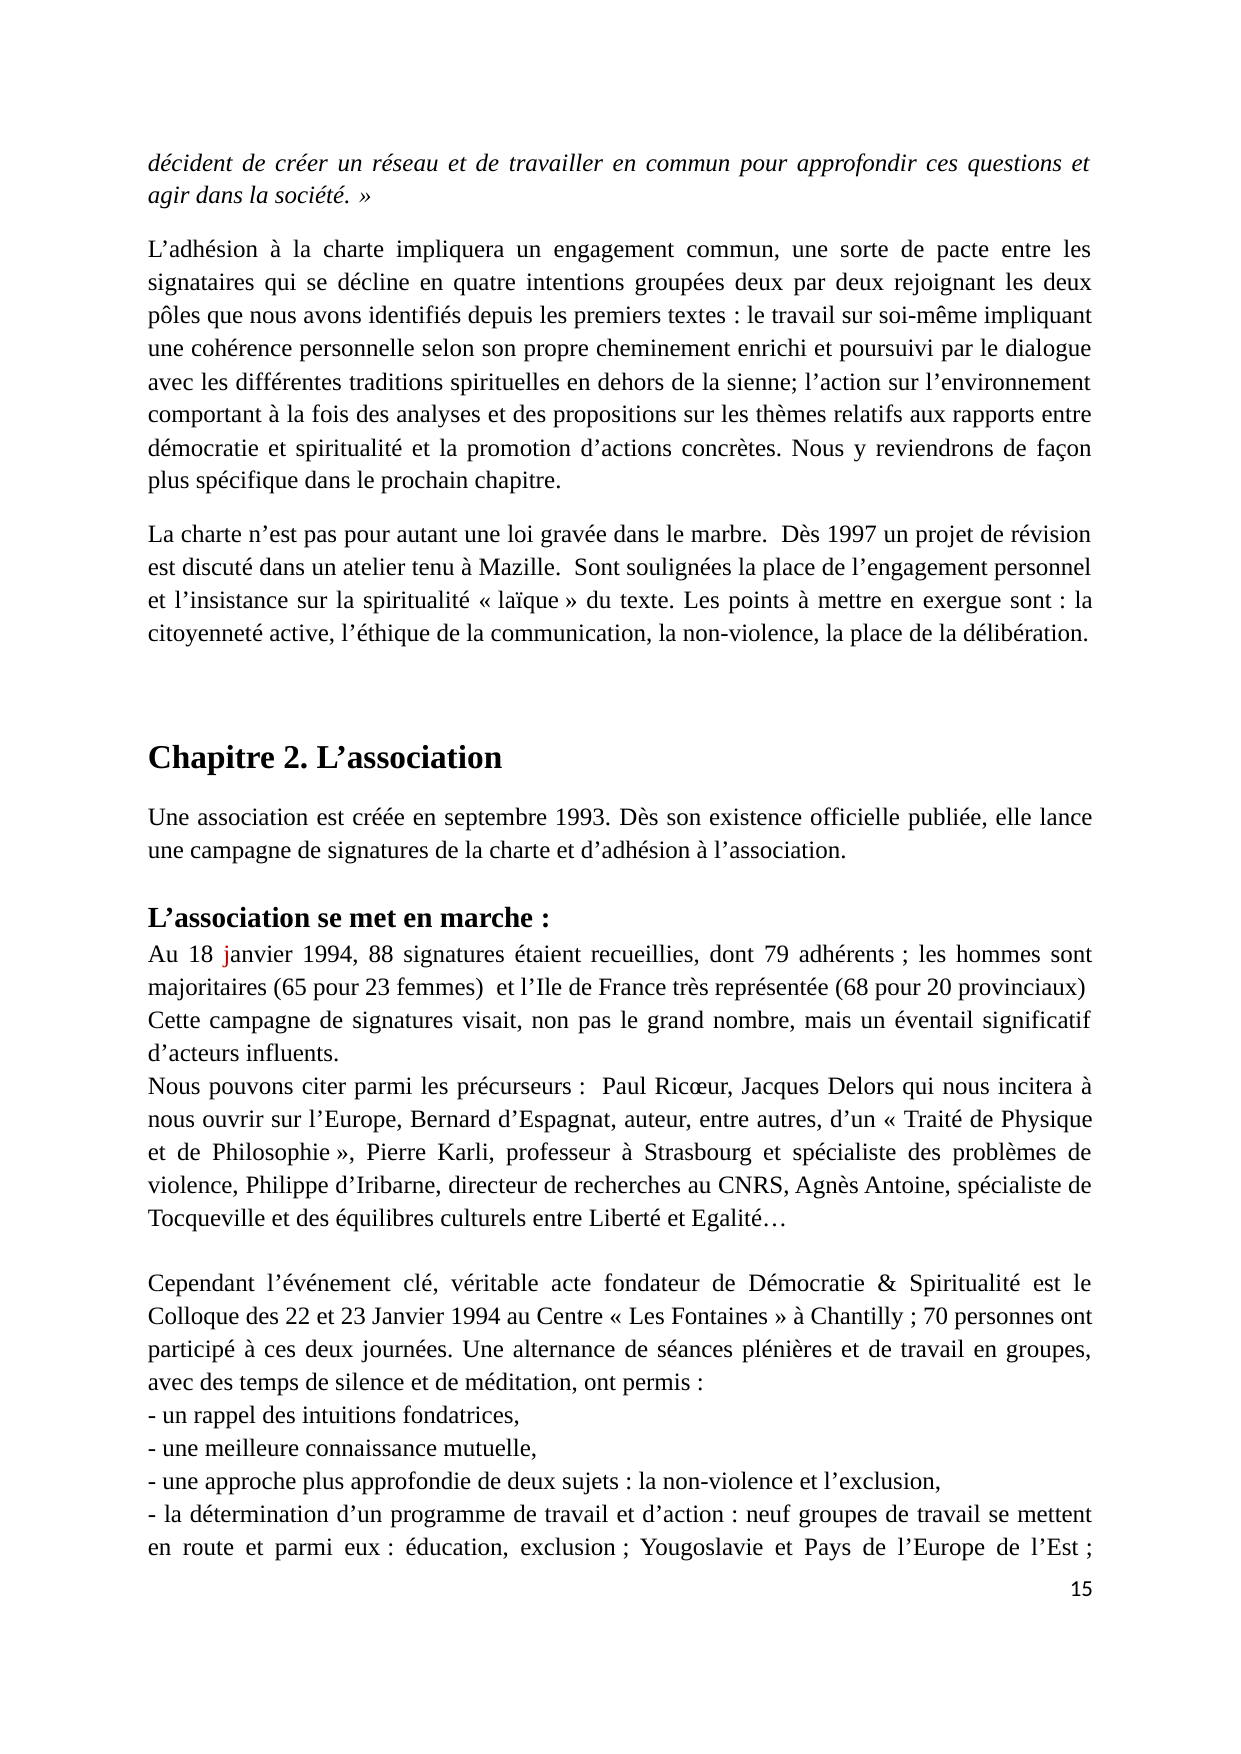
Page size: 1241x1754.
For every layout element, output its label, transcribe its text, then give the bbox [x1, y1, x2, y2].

text - une approche plus approfondie de deux sujets : la non-violence et l’exclusion, [148, 1466, 1093, 1495]
text Une association est créée en septembre 1993. Dès son existence officielle publiée, elle lance une campagne de signatures de la charte et d’adhésion à l’association. [148, 802, 1093, 864]
text - un rappel des intuitions fondatrices, [148, 1400, 1093, 1429]
text L’association se met en marche : [148, 900, 1093, 934]
text L’adhésion à la charte impliquera un engagement commun, une sorte de pacte entre les signataires qui se décline en quatre intentions groupées deux par deux rejoignant les deux pôles que nous avons identifiés depuis les premiers textes : le travail sur soi-même impliquant une cohérence personnelle selon son propre cheminement enrichi et poursuivi par le dialogue avec les différentes traditions spirituelles en dehors de la sienne; l’action sur l’environnement comportant à la fois des analyses et des propositions sur les thèmes relatifs aux rapports entre démocratie et spiritualité et la promotion d’actions concrètes. Nous y reviendrons de façon plus spécifique dans le prochain chapitre. [148, 234, 1093, 494]
text Cependant l’événement clé, véritable acte fondateur de Démocratie & Spiritualité est le Colloque des 22 et 23 Janvier 1994 au Centre « Les Fontaines » à Chantilly ; 70 personnes ont participé à ces deux journées. Une alternance de séances plénières et de travail en groupes, avec des temps de silence et de méditation, ont permis : [148, 1268, 1093, 1396]
text Chapitre 2. L’association [148, 737, 1093, 776]
text Nous pouvons citer parmi les précurseurs : Paul Ricœur, Jacques Delors qui nous incitera à nous ouvrir sur l’Europe, Bernard d’Espagnat, auteur, entre autres, d’un « Traité de Physique et de Philosophie », Pierre Karli, professeur à Strasbourg et spécialiste des problèmes de violence, Philippe d’Iribarne, directeur de recherches au CNRS, Agnès Antoine, spécialiste de Tocqueville et des équilibres culturels entre Liberté et Egalité… [148, 1071, 1093, 1232]
text La charte n’est pas pour autant une loi gravée dans le marbre. Dès 1997 un projet de révision est discuté dans un atelier tenu à Mazille. Sont soulignées la place de l’engagement personnel et l’insistance sur la spiritualité « laïque » du texte. Les points à mettre en exergue sont : la citoyenneté active, l’éthique de la communication, la non-violence, la place de la délibération. [148, 519, 1093, 647]
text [148, 1499, 1093, 1561]
text Au 18 janvier 1994, 88 signatures étaient recueillies, dont 79 adhérents ; les hommes sont majoritaires (65 pour 23 femmes) et l’Ile de France très représentée (68 pour 20 provinciaux) [148, 939, 1093, 1001]
text - une meilleure connaissance mutuelle, [148, 1433, 1093, 1462]
text Cette campagne de signatures visait, non pas le grand nombre, mais un éventail significatif d’acteurs influents. [148, 1005, 1093, 1067]
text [148, 148, 1093, 209]
